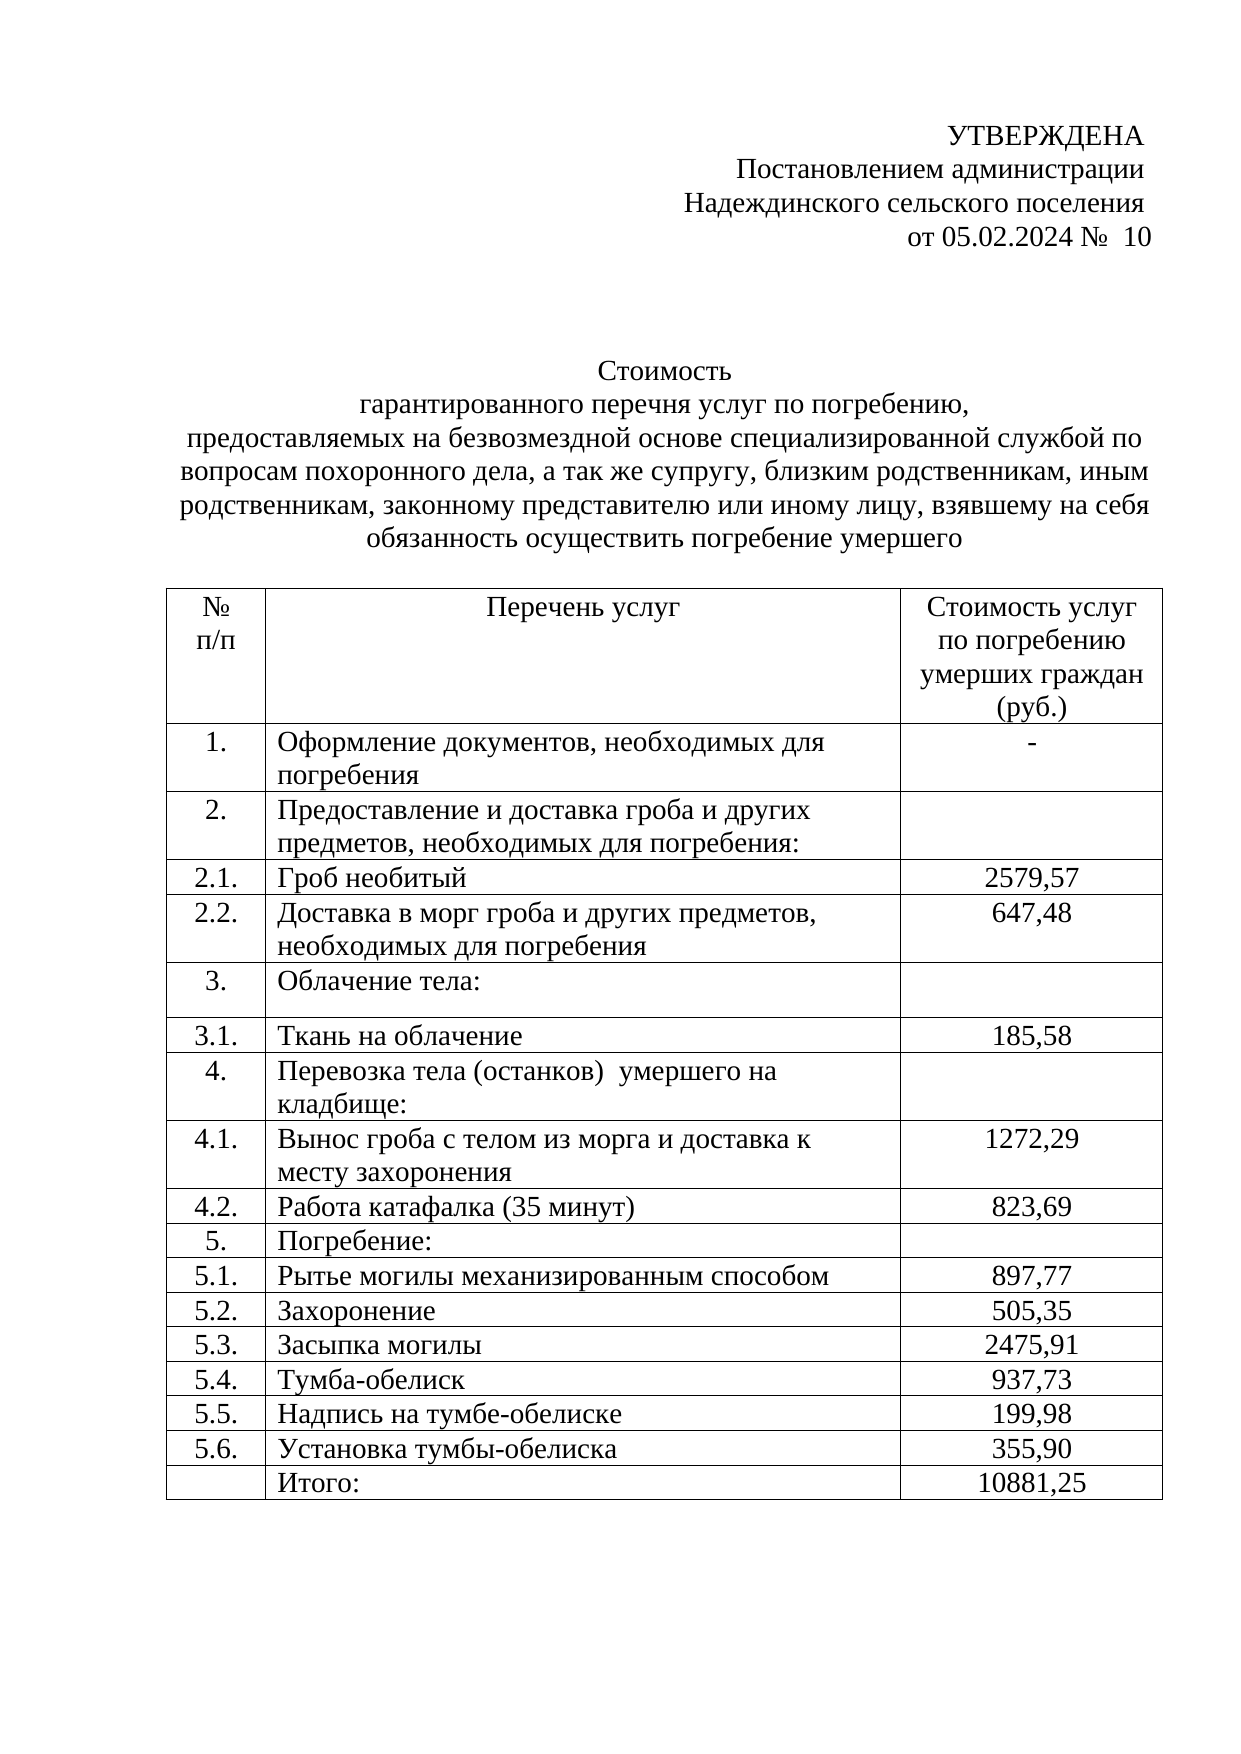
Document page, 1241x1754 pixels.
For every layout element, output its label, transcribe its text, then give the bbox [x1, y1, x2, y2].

table_cell 2475,91 [901, 1327, 1162, 1361]
text УТВЕРЖДЕНА [177, 118, 1152, 152]
table_cell 5.6. [167, 1431, 265, 1464]
table_cell Установка тумбы-обелиска [266, 1431, 900, 1464]
table_cell 5. [167, 1224, 265, 1257]
table_cell 1272,29 [901, 1121, 1162, 1188]
table_cell 4. [167, 1053, 265, 1120]
table_cell Облачение тела: [266, 963, 900, 1017]
table_cell 355,90 [901, 1431, 1162, 1464]
table_cell [901, 1053, 1162, 1120]
table_cell 823,69 [901, 1189, 1162, 1222]
table_cell Захоронение [266, 1293, 900, 1326]
table_header Стоимость услуг по погребению умерших граждан (руб.) [901, 589, 1162, 723]
table_cell 2. [167, 792, 265, 859]
table_cell Итого: [266, 1466, 900, 1499]
table_cell 185,58 [901, 1018, 1162, 1052]
table_cell 505,35 [901, 1293, 1162, 1326]
table_cell 5.2. [167, 1293, 265, 1326]
table_cell Оформление документов, необходимых для погребения [266, 724, 900, 791]
table_cell [901, 963, 1162, 1017]
table_cell Тумба-обелиск [266, 1362, 900, 1395]
text предоставляемых на безвозмездной основе специализированной службой по вопросам похоронного дела, а так же супругу, близким родственникам, иным родственникам, законному представителю или иному лицу, взявшему на себя обязанность осуществить погребение умершего [177, 420, 1152, 554]
table_cell 10881,25 [901, 1466, 1162, 1499]
table_header № п/п [167, 589, 265, 723]
text от 05.02.2024 № 10 [177, 219, 1152, 252]
table_cell Погребение: [266, 1224, 900, 1257]
table_cell Гроб необитый [266, 860, 900, 894]
table_cell 2.1. [167, 860, 265, 894]
table_cell 1. [167, 724, 265, 791]
table_cell Вынос гроба с телом из морга и доставка к месту захоронения [266, 1121, 900, 1188]
table_cell 2579,57 [901, 860, 1162, 894]
table_header Перечень услуг [266, 589, 900, 723]
table_cell [167, 1466, 265, 1499]
table_cell 5.3. [167, 1327, 265, 1361]
table_cell 2.2. [167, 895, 265, 962]
table_cell Ткань на облачение [266, 1018, 900, 1052]
table_cell 4.2. [167, 1189, 265, 1222]
table_cell 4.1. [167, 1121, 265, 1188]
table_cell Предоставление и доставка гроба и других предметов, необходимых для погребения: [266, 792, 900, 859]
table_cell Работа катафалка (35 минут) [266, 1189, 900, 1222]
table_cell Засыпка могилы [266, 1327, 900, 1361]
table_cell 897,77 [901, 1258, 1162, 1292]
table_cell 5.5. [167, 1396, 265, 1430]
table_cell 3. [167, 963, 265, 1017]
text гарантированного перечня услуг по погребению, [177, 386, 1152, 420]
table_cell 5.4. [167, 1362, 265, 1395]
table_cell 647,48 [901, 895, 1162, 962]
text Надеждинского сельского поселения [177, 185, 1152, 219]
table_cell 937,73 [901, 1362, 1162, 1395]
table_cell 5.1. [167, 1258, 265, 1292]
table_cell [901, 792, 1162, 859]
text Стоимость [177, 353, 1152, 386]
table_cell Надпись на тумбе-обелиске [266, 1396, 900, 1430]
table_cell Доставка в морг гроба и других предметов, необходимых для погребения [266, 895, 900, 962]
table_cell - [901, 724, 1162, 791]
table_cell Рытье могилы механизированным способом [266, 1258, 900, 1292]
text Постановлением администрации [177, 152, 1152, 185]
table_cell 199,98 [901, 1396, 1162, 1430]
table_cell 3.1. [167, 1018, 265, 1052]
table_cell Перевозка тела (останков) умершего на кладбище: [266, 1053, 900, 1120]
table_cell [901, 1224, 1162, 1257]
